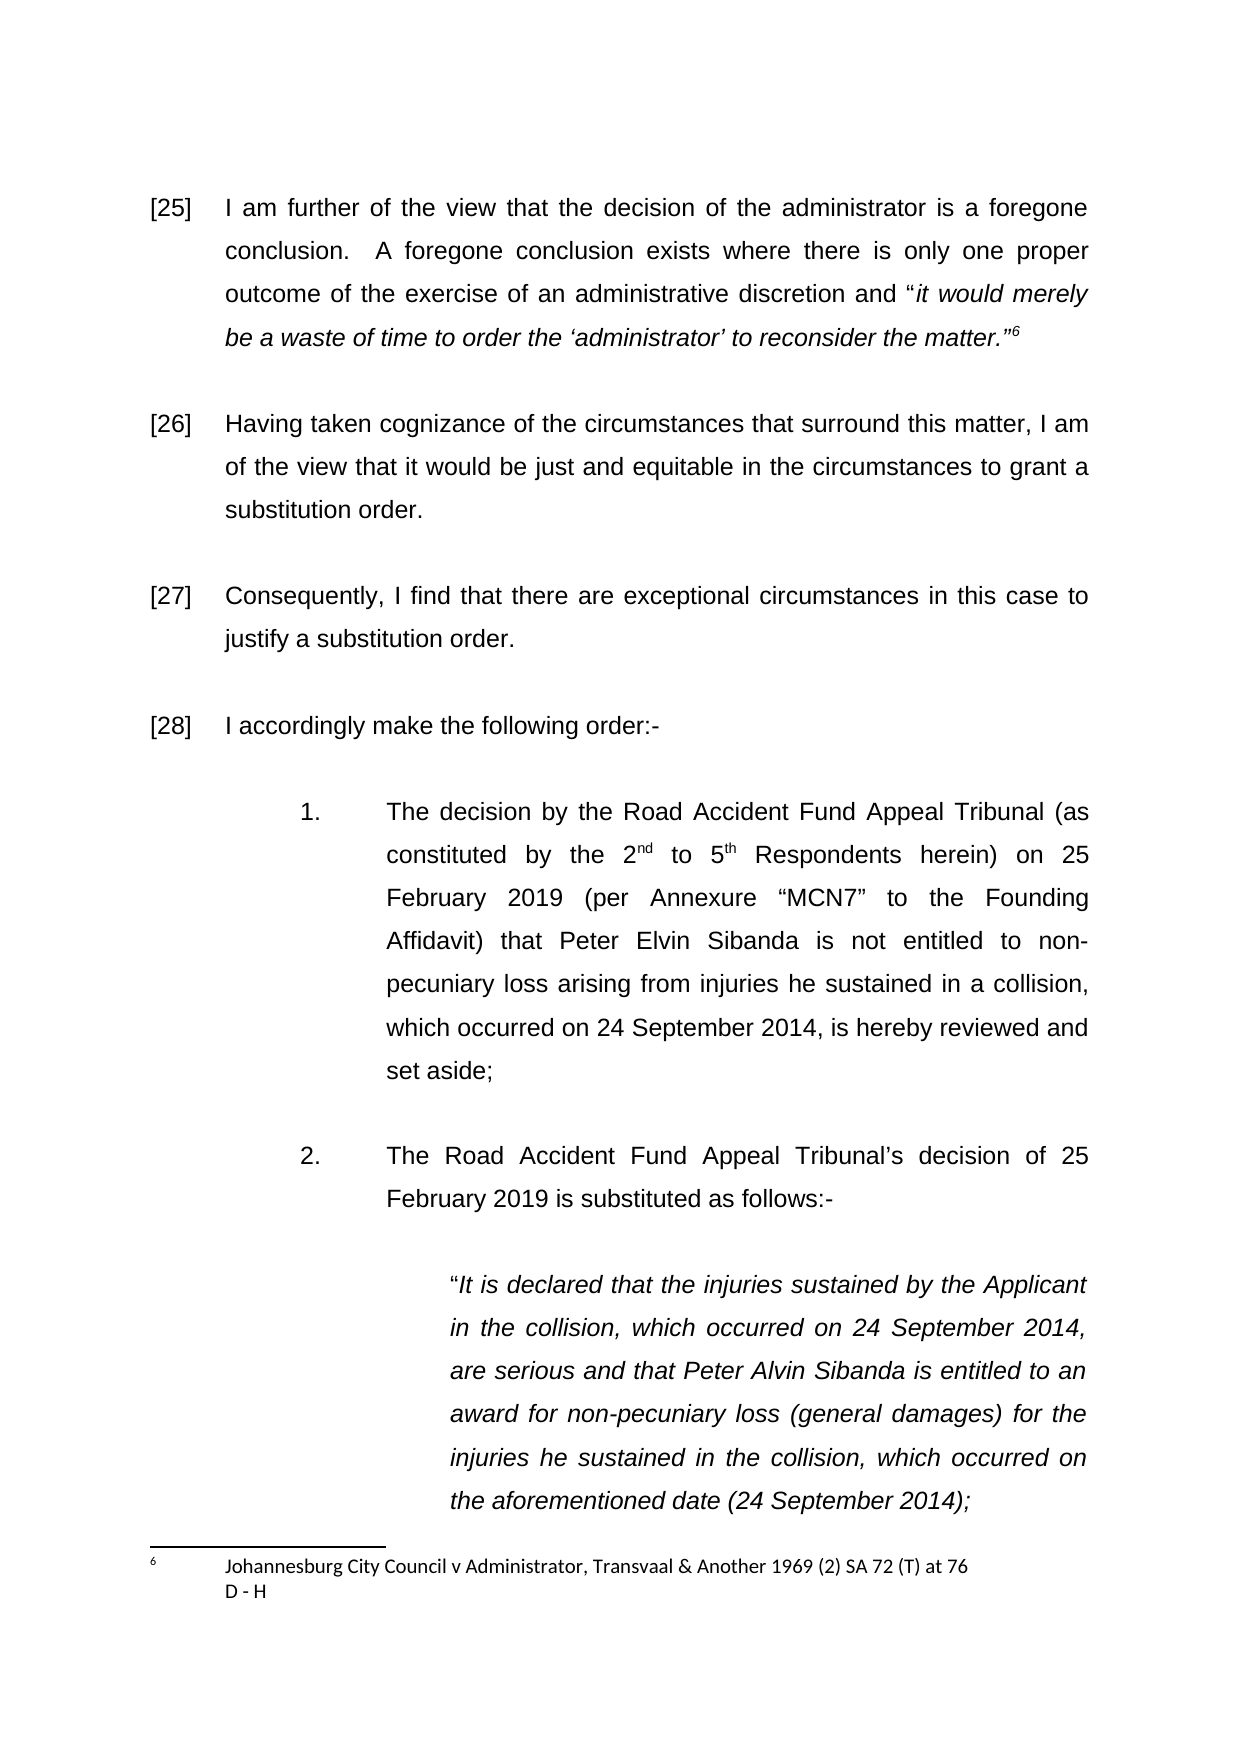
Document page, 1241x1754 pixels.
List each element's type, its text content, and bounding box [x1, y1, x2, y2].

text 2. The Road Accident Fund Appeal Tribunal’s decision of 25 February 2019 is substituted as follows:- [300, 1141, 1090, 1213]
text [28] I accordingly make the following order:- [150, 711, 1090, 739]
text [26] Having taken cognizance of the circumstances that surround this matter, I am of the view that it would be just and equitable in the circumstances to grant a substitution order. [150, 409, 1090, 524]
text [25] I am further of the view that the decision of the administrator is a foregone conclusion. A foregone conclusion exists where there is only one proper outcome of the exercise of an administrative discretion and “it would merely be a waste of time to order the ‘administrator’ to reconsider the matter.” [150, 193, 1090, 351]
text 1. The decision by the Road Accident Fund Appeal Tribunal (as constituted by the 2nd to 5th Respondents herein) on 25 February 2019 (per Annexure “MCN7” to the Founding Affidavit) that Peter Elvin Sibanda is not entitled to non-pecuniary loss arising from injuries he sustained in a collision, which occurred on 24 September 2014, is hereby reviewed and set aside; [300, 797, 1090, 1084]
text [27] Consequently, I find that there are exceptional circumstances in this case to justify a substitution order. [150, 581, 1090, 653]
text “It is declared that the injuries sustained by the Applicant in the collision, which occurred on 24 September 2014, are serious and that Peter Alvin Sibanda is entitled to an award for non-pecuniary loss (general damages) for the injuries he sustained in the collision, which occurred on the aforementioned date (24 September 2014); [450, 1270, 1090, 1514]
